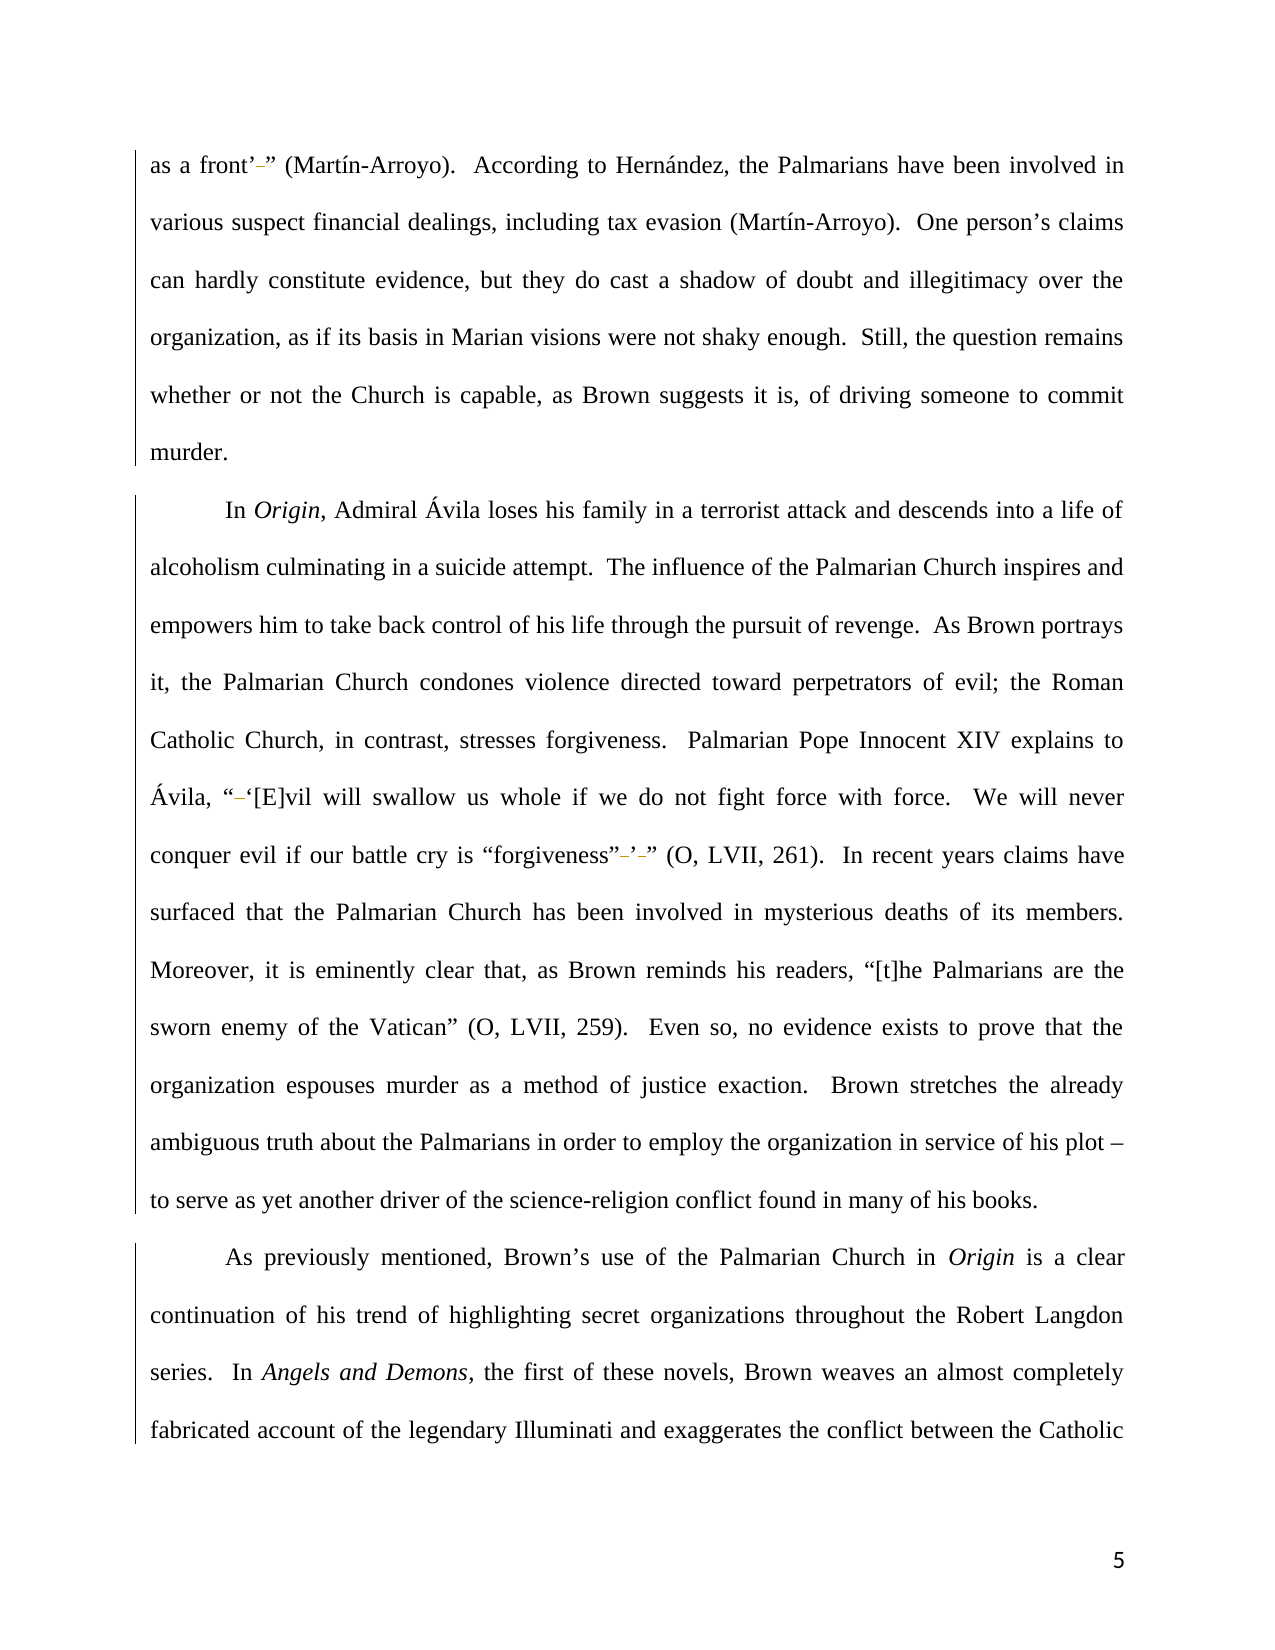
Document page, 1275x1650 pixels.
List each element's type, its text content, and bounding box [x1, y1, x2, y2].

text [150, 1242, 1125, 1444]
text In Origin, Admiral Ávila loses his family in a terrorist attack and descends into a life of alcoholism culminating in a suicide attempt. The influence of the Palmarian Church inspires and empowers him to take back control of his life through the pursuit of revenge. As Brown portrays it, the Palmarian Church condones violence directed toward perpetrators of evil; the Roman Catholic Church, in contrast, stresses forgiveness. Palmarian Pope Innocent XIV explains to Ávila, “‘[E]vil will swallow us whole if we do not fight force with force. We will never conquer evil if our battle cry is “forgiveness”’” (O, LVII, 261). In recent years claims have surfaced that the Palmarian Church has been involved in mysterious deaths of its members. Moreover, it is eminently clear that, as Brown reminds his readers, “[t]he Palmarians are the sworn enemy of the Vatican” (O, LVII, 259). Even so, no evidence exists to prove that the organization espouses murder as a method of justice exaction. Brown stretches the already ambiguous truth about the Palmarians in order to employ the organization in service of his plot – to serve as yet another driver of the science-religion conflict found in many of his books. [150, 495, 1125, 1214]
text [150, 150, 1125, 466]
